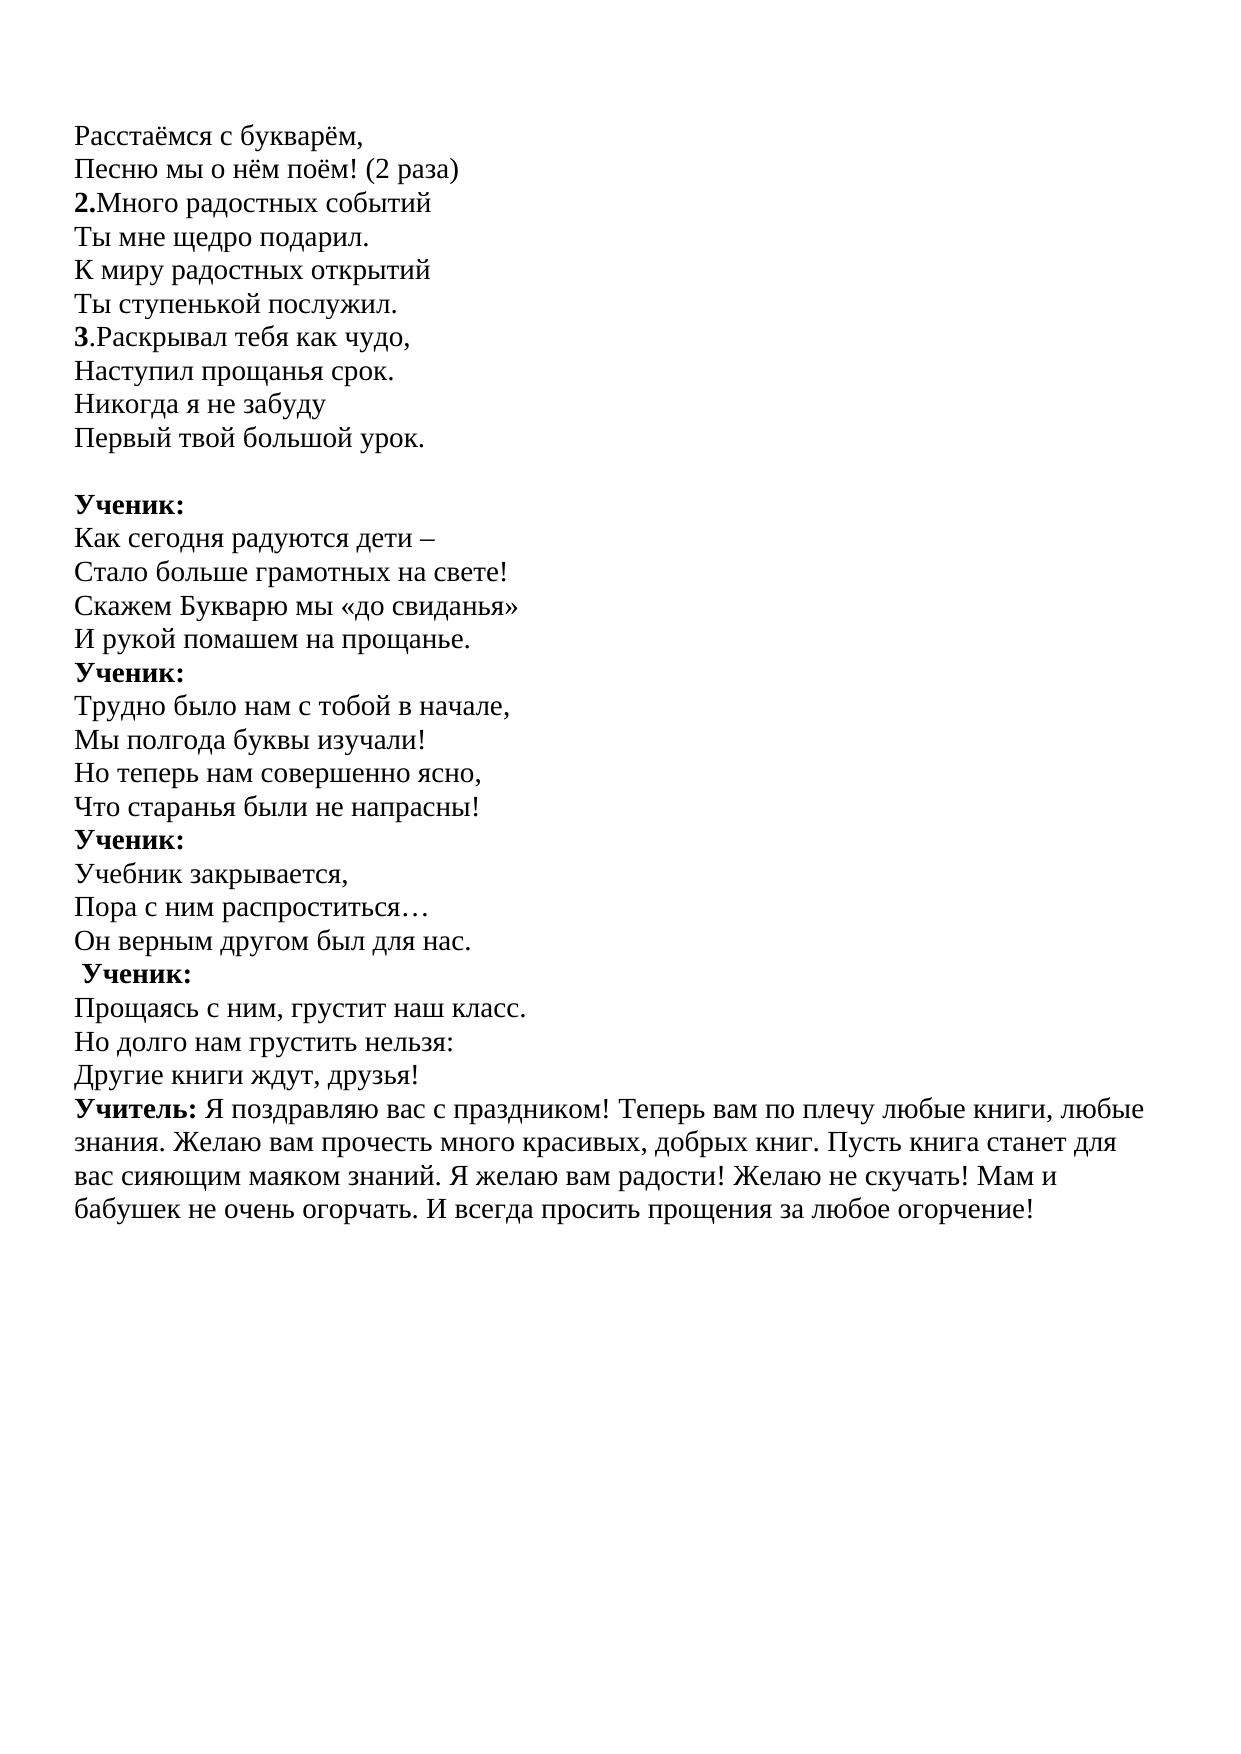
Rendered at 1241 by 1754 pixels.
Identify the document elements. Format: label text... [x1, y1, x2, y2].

text Учитель: Я поздравляю вас с праздником! Теперь вам по плечу любые книги, любые знания. Желаю вам прочесть много красивых, добрых книг. Пусть книга станет для вас сияющим маяком знаний. Я желаю вам радости! Желаю не скучать! Мам и бабушек не очень огорчать. И всегда просить прощения за любое огорчение! [74, 1091, 1152, 1225]
text Ученик: [74, 957, 1152, 990]
text Другие книги ждут, друзья! [74, 1057, 1152, 1091]
text Он верным другом был для нас. [74, 923, 1152, 957]
text Но долго нам грустить нельзя: [74, 1024, 1152, 1057]
text 2.Много радостных событий Ты мне щедро подарил. К миру радостных открытий Ты ступенькой послужил. 3.Раскрывал тебя как чудо, Наступил прощанья срок. Никогда я не забуду Первый твой большой урок. [333, 185, 1152, 453]
text Пора с ним распроститься… [74, 889, 1152, 923]
text Прощаясь с ним, грустит наш класс. [74, 990, 1152, 1024]
text Ученик: [74, 487, 1152, 521]
text Как сегодня радуются дети – Стало больше грамотных на свете! Скажем Букварю мы «до свиданья» И рукой помашем на прощанье. Ученик: Трудно было нам с тобой в начале, Мы полгода буквы изучали! Но теперь нам совершенно ясно, Что старанья были не напрасны! [74, 521, 1152, 822]
text Ученик: [74, 822, 1152, 856]
text Учебник закрывается, [74, 856, 1152, 889]
